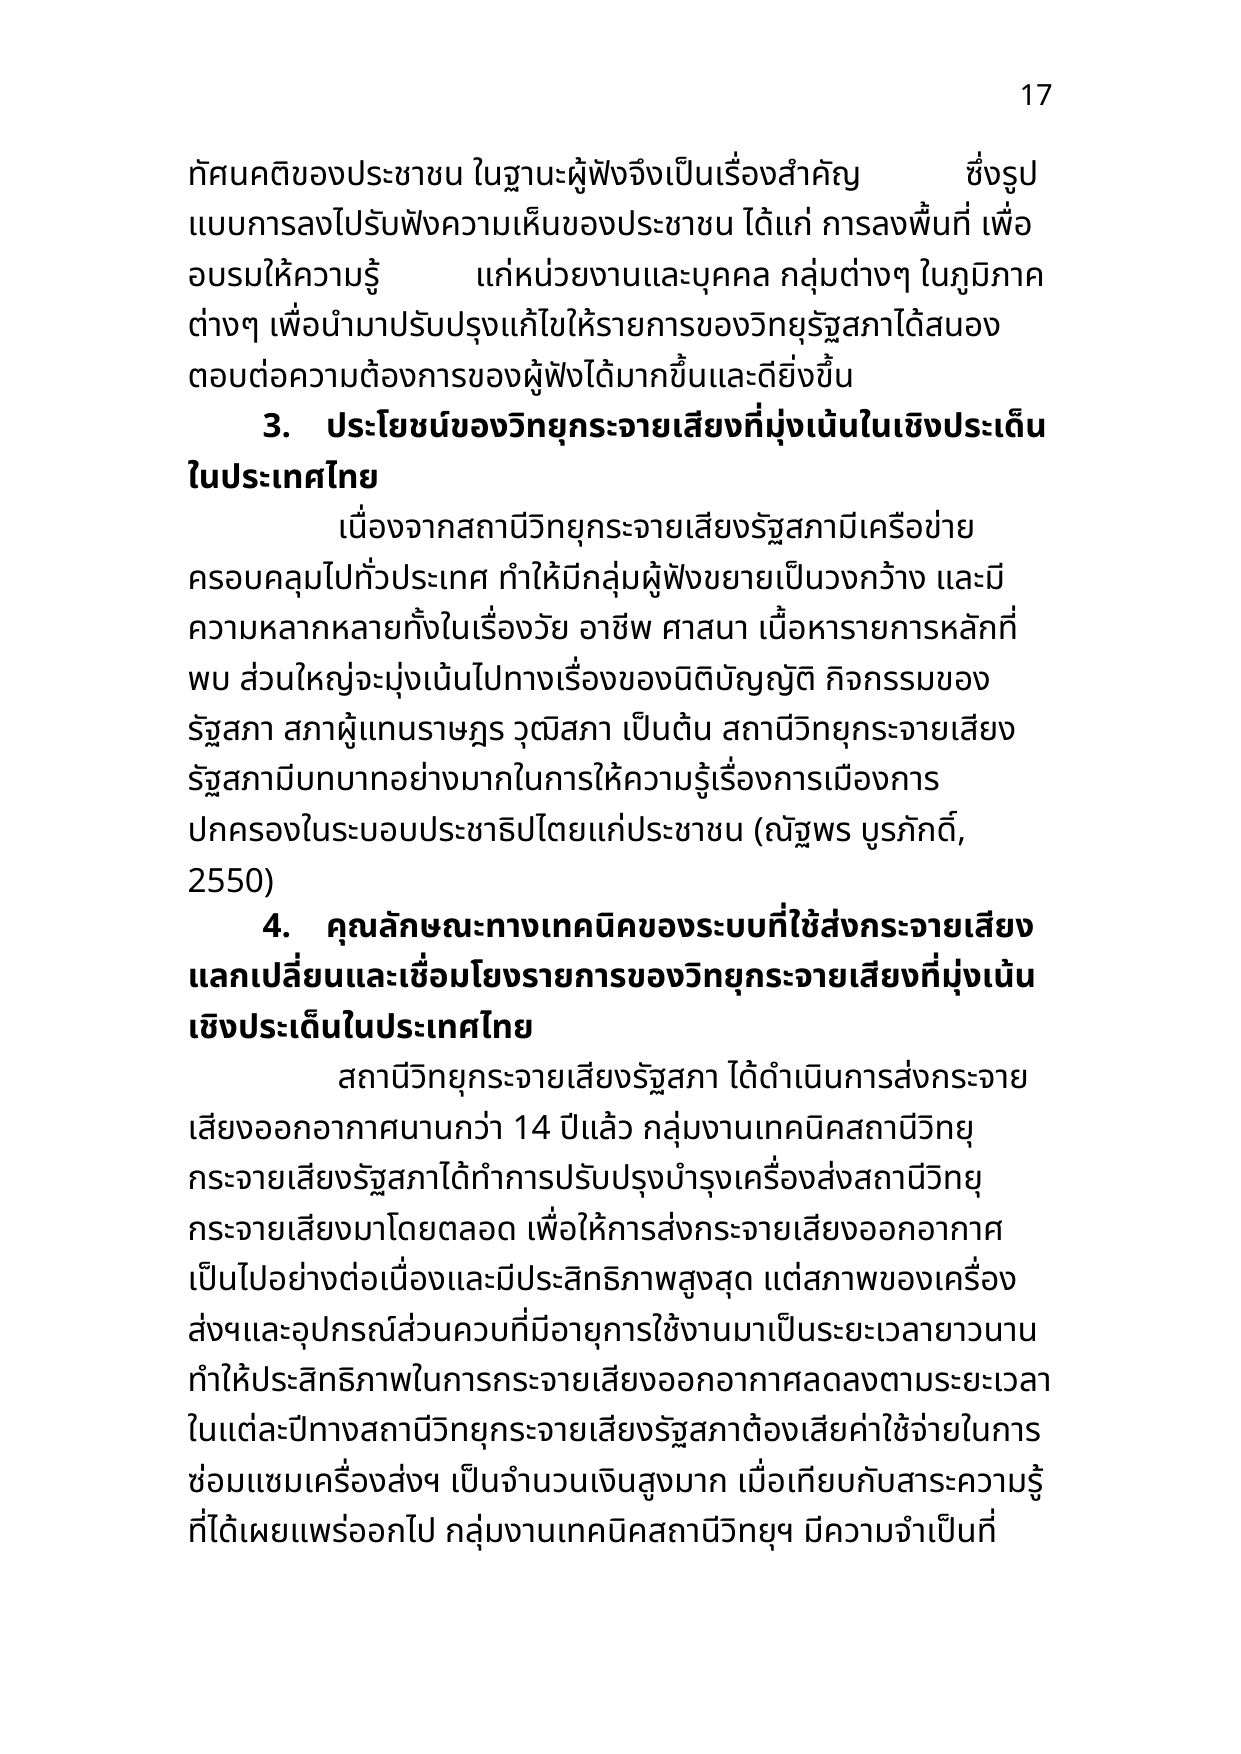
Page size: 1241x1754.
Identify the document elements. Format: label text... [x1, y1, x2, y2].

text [187, 150, 1053, 402]
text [187, 1053, 1053, 1558]
text 4. คุณลักษณะทางเทคนิคของระบบที่ใช้ส่งกระจายเสียง แลกเปลี่ยนและเชื่อมโยงรายการของวิทยุกระจายเสียงที่มุ่งเน้นเชิงประเด็นในประเทศไทย [187, 902, 1053, 1053]
text 3. ประโยชน์ของวิทยุกระจายเสียงที่มุ่งเน้นในเชิงประเด็นในประเทศไทย เนื่องจากสถานีวิทยุกระจายเสียงรัฐสภามีเครือข่ายครอบคลุมไปทั่วประเทศ ทำให้มีกลุ่มผู้ฟังขยายเป็นวงกว้าง และมีความหลากหลายทั้งในเรื่องวัย อาชีพ ศาสนา เนื้อหารายการหลักที่พบ ส่วนใหญ่จะมุ่งเน้นไปทางเรื่องของนิติบัญญัติ กิจกรรมของรัฐสภา สภาผู้แทนราษฎร วุฒิสภา เป็นต้น สถานีวิทยุกระจายเสียงรัฐสภามีบทบาทอย่างมากในการให้ความรู้เรื่องการเมืองการปกครองในระบอบประชาธิปไตยแก่ประชาชน (ณัฐพร บูรภักดิ์, 2550) [187, 402, 1053, 902]
